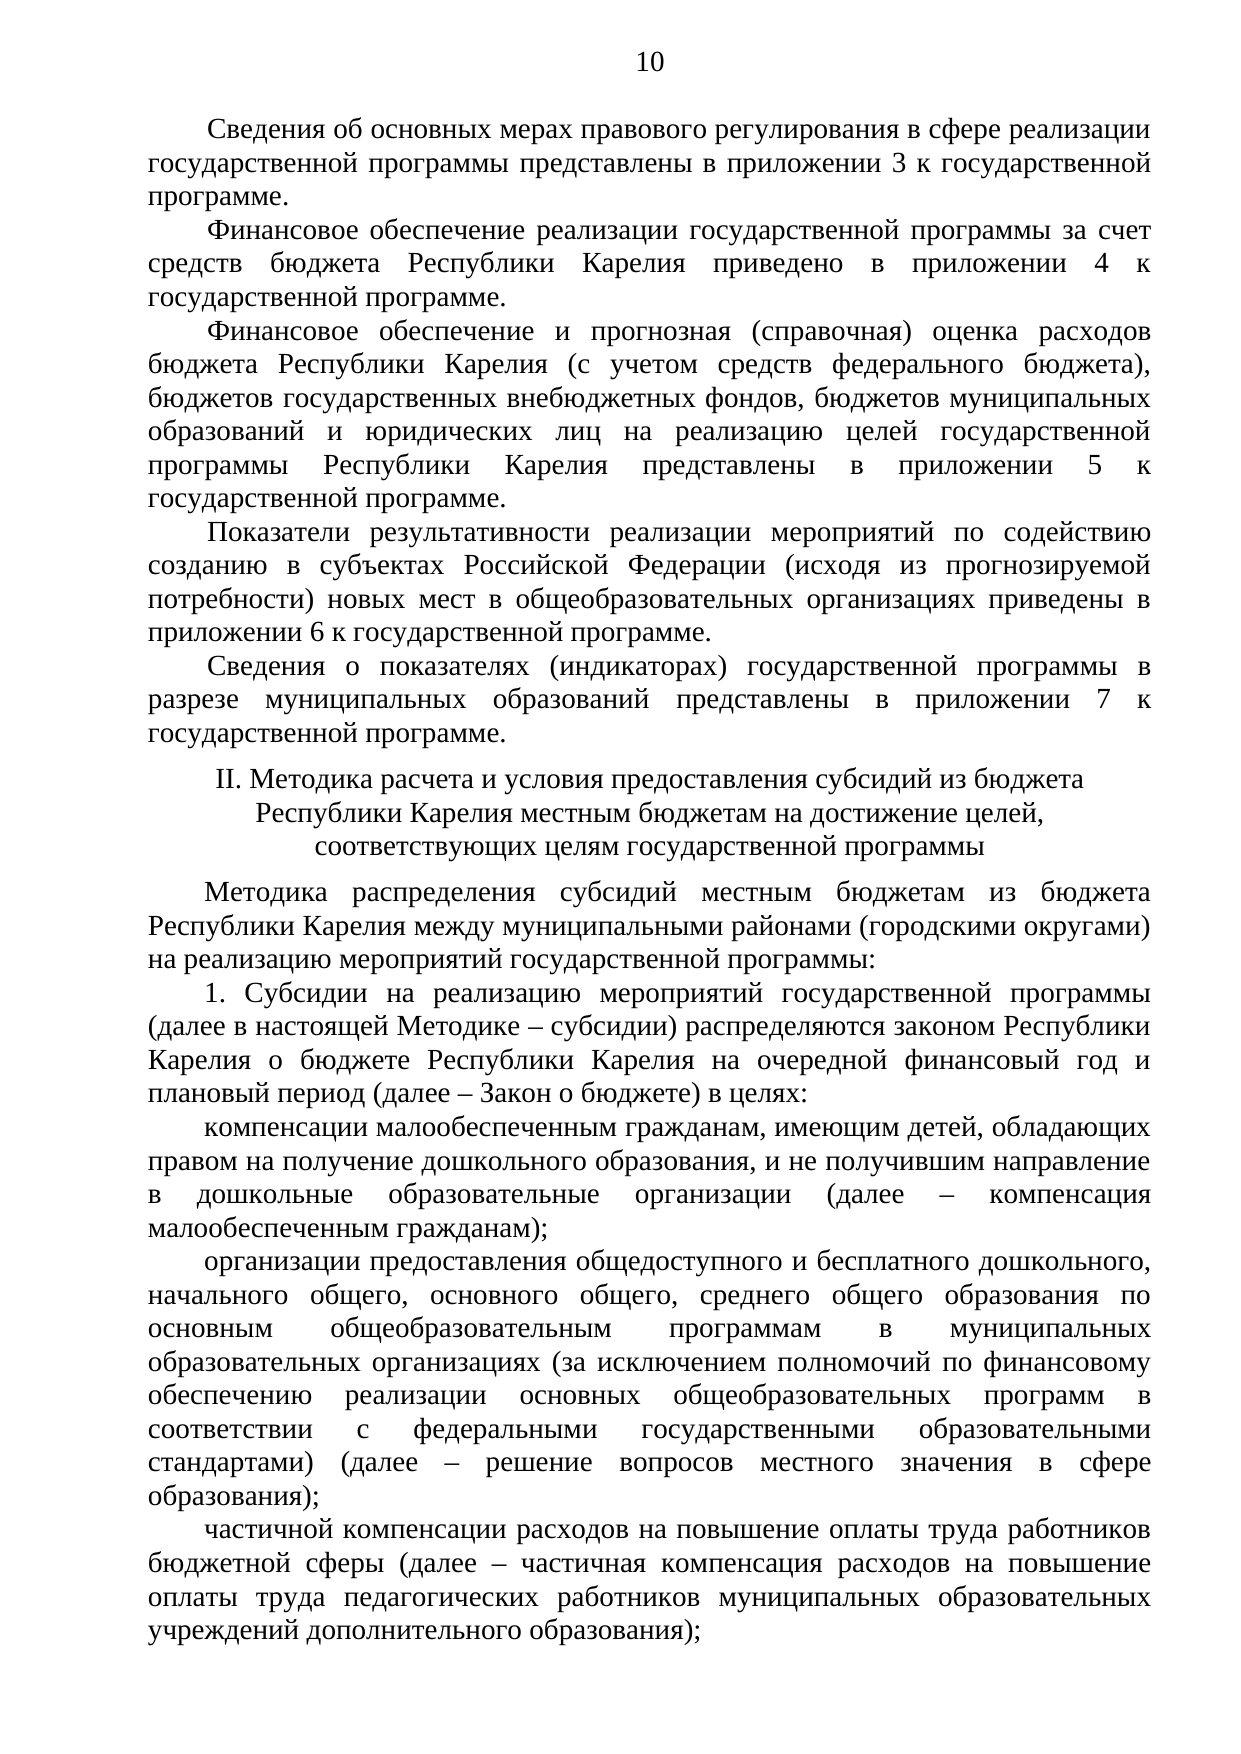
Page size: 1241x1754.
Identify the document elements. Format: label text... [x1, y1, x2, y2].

text Методика распределения субсидий местным бюджетам из бюджета Республики Карелия между муниципальными районами (городскими округами) на реализацию мероприятий государственной программы: [148, 874, 1152, 975]
text II. Методика расчета и условия предоставления субсидий из бюджета Республики Карелия местным бюджетам на достижение целей, соответствующих целям государственной программы [148, 761, 1152, 862]
text компенсации малообеспеченным гражданам, имеющим детей, обладающих правом на получение дошкольного образования, и не получившим направление в дошкольные образовательные организации (далее – компенсация малообеспеченным гражданам); [148, 1109, 1152, 1243]
text Показатели результативности реализации мероприятий по содействию созданию в субъектах Российской Федерации (исходя из прогнозируемой потребности) новых мест в общеобразовательных организациях приведены в приложении 6 к государственной программе. [148, 514, 1152, 648]
text Сведения о показателях (индикаторах) государственной программы в разрезе муниципальных образований представлены в приложении 7 к государственной программе. [148, 648, 1152, 749]
text Финансовое обеспечение и прогнозная (справочная) оценка расходов бюджета Республики Карелия (с учетом средств федерального бюджета), бюджетов государственных внебюджетных фондов, бюджетов муниципальных образований и юридических лиц на реализацию целей государственной программы Республики Карелия представлены в приложении 5 к государственной программе. [148, 313, 1152, 514]
text 1. Субсидии на реализацию мероприятий государственной программы (далее в настоящей Методике – субсидии) распределяются законом Республики Карелия о бюджете Республики Карелия на очередной финансовый год и плановый период (далее – Закон о бюджете) в целях: [148, 975, 1152, 1109]
text организации предоставления общедоступного и бесплатного дошкольного, начального общего, основного общего, среднего общего образования по основным общеобразовательным программам в муниципальных образовательных организациях (за исключением полномочий по финансовому обеспечению реализации основных общеобразовательных программ в соответствии с федеральными государственными образовательными стандартами) (далее – решение вопросов местного значения в сфере образования); [148, 1243, 1152, 1512]
text частичной компенсации расходов на повышение оплаты труда работников бюджетной сферы (далее – частичная компенсация расходов на повышение оплаты труда педагогических работников муниципальных образовательных учреждений дополнительного образования); [148, 1512, 1152, 1646]
text Финансовое обеспечение реализации государственной программы за счет средств бюджета Республики Карелия приведено в приложении 4 к государственной программе. [148, 212, 1152, 313]
text Сведения об основных мерах правового регулирования в сфере реализации государственной программы представлены в приложении 3 к государственной программе. [148, 111, 1152, 212]
